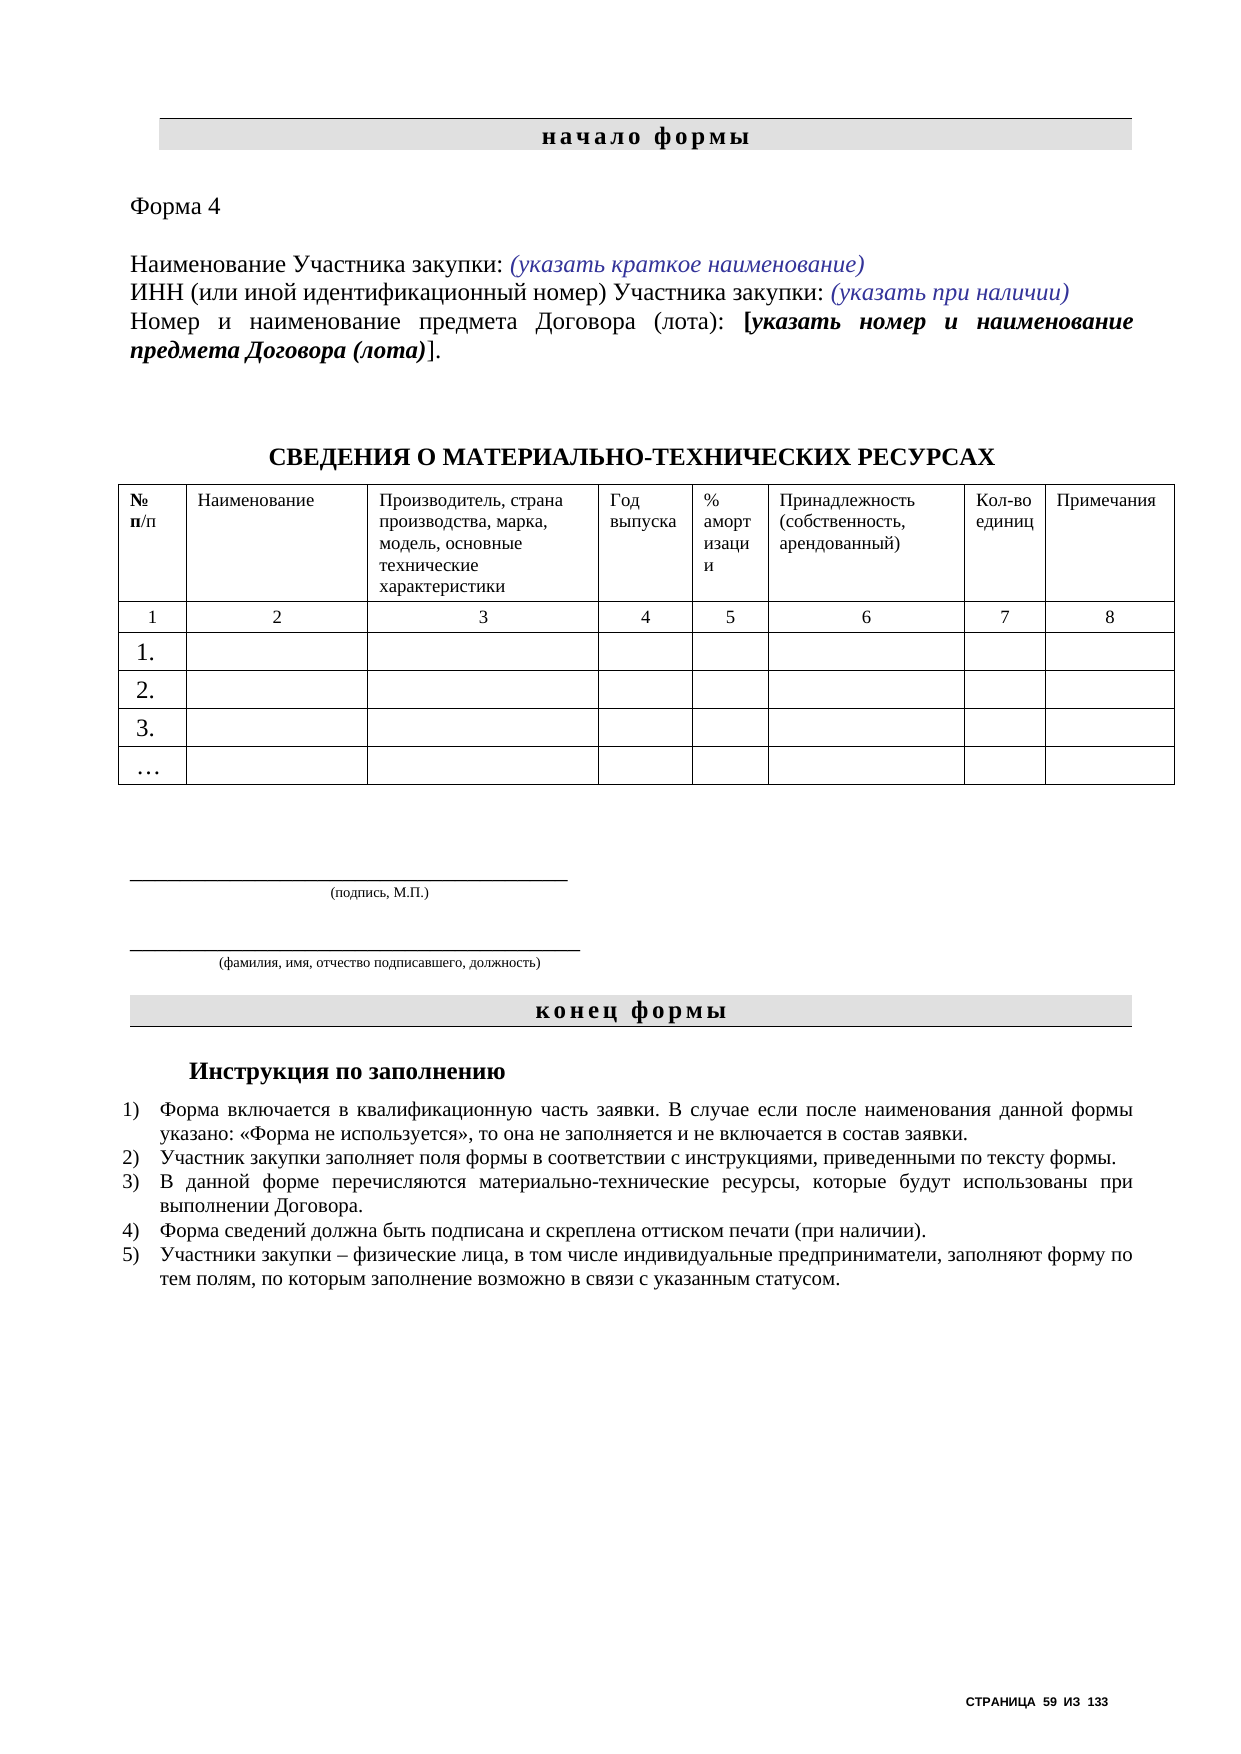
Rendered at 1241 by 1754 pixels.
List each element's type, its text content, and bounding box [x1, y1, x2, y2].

table_cell [693, 633, 768, 670]
table_cell [1046, 633, 1174, 670]
table_cell 5 [693, 602, 768, 632]
table_cell 8 [1046, 602, 1174, 632]
table_cell 2 [187, 602, 367, 632]
table_cell [187, 671, 367, 708]
table_cell [965, 709, 1045, 746]
list Форма сведений должна быть подписана и скреплена оттиском печати (при наличии). [122, 1217, 1134, 1242]
text Инструкция по заполнению [130, 1056, 1134, 1085]
table_header Кол-во единиц [965, 485, 1045, 601]
table_cell [693, 709, 768, 746]
list Участник закупки заполняет поля формы в соответствии с инструкциями, приведенными по тексту формы. [122, 1145, 1134, 1169]
table_cell 1 [119, 602, 186, 632]
table_header Примечания [1046, 485, 1174, 601]
table_cell [965, 671, 1045, 708]
table_cell [187, 709, 367, 746]
table_cell [1046, 671, 1174, 708]
list Участники закупки – физические лица, в том числе индивидуальные предприниматели, заполняют форму по тем полям, по которым заполнение возможно в связи с указанным статусом. [122, 1242, 1134, 1290]
table_cell [693, 671, 768, 708]
text Номер и наименование предмета Договора (лота): [указать номер и наименование предмета Договора (лота)]. [130, 306, 1134, 364]
text начало формы [159, 119, 1132, 150]
table_cell [769, 709, 964, 746]
table_cell 2. [119, 671, 186, 708]
text (подпись, М.П.) [130, 884, 629, 913]
table_cell [1046, 747, 1174, 784]
list В данной форме перечисляются материально-технические ресурсы, которые будут использованы при выполнении Договора. [122, 1169, 1134, 1217]
table_cell 7 [965, 602, 1045, 632]
text (фамилия, имя, отчество подписавшего, должность) [130, 954, 629, 983]
table_cell [769, 747, 964, 784]
table_cell [693, 747, 768, 784]
table_cell [599, 633, 692, 670]
table_cell [187, 747, 367, 784]
table_cell [965, 633, 1045, 670]
text Сведения о материально-технических ресурсах [130, 442, 1134, 471]
table_cell 3. [119, 709, 186, 746]
text конец формы [130, 995, 1132, 1026]
table_header Производитель, страна производства, марка, модель, основные технические характеристики [368, 485, 598, 601]
table_cell [599, 671, 692, 708]
table_cell 6 [769, 602, 964, 632]
table_cell … [119, 747, 186, 784]
table_cell [769, 633, 964, 670]
table_header % амортизации [693, 485, 768, 601]
table_cell [187, 633, 367, 670]
table_cell [368, 671, 598, 708]
table_cell [368, 747, 598, 784]
table_cell [769, 671, 964, 708]
text ИНН (или иной идентификационный номер) Участника закупки: (указать при наличии) [130, 277, 1134, 306]
text Наименование Участника закупки: (указать краткое наименование) [130, 249, 1134, 277]
table_cell [1046, 709, 1174, 746]
table_cell 4 [599, 602, 692, 632]
text ___________________________________ [130, 855, 629, 884]
table_cell [368, 709, 598, 746]
list Форма включается в квалификационную часть заявки. В случае если после наименования данной формы указано: «Форма не используется», то она не заполняется и не включается в состав заявки. [122, 1097, 1134, 1145]
table_cell [599, 709, 692, 746]
text Форма 4 [130, 191, 1134, 220]
table_cell [965, 747, 1045, 784]
text ____________________________________ [130, 925, 629, 954]
table_cell [599, 747, 692, 784]
table_header Принадлежность (собственность, арендованный) [769, 485, 964, 601]
table_cell 1. [119, 633, 186, 670]
table_cell [368, 633, 598, 670]
table_header Год выпуска [599, 485, 692, 601]
table_cell 3 [368, 602, 598, 632]
table_header Наименование [187, 485, 367, 601]
table_header № п/п [119, 485, 186, 601]
